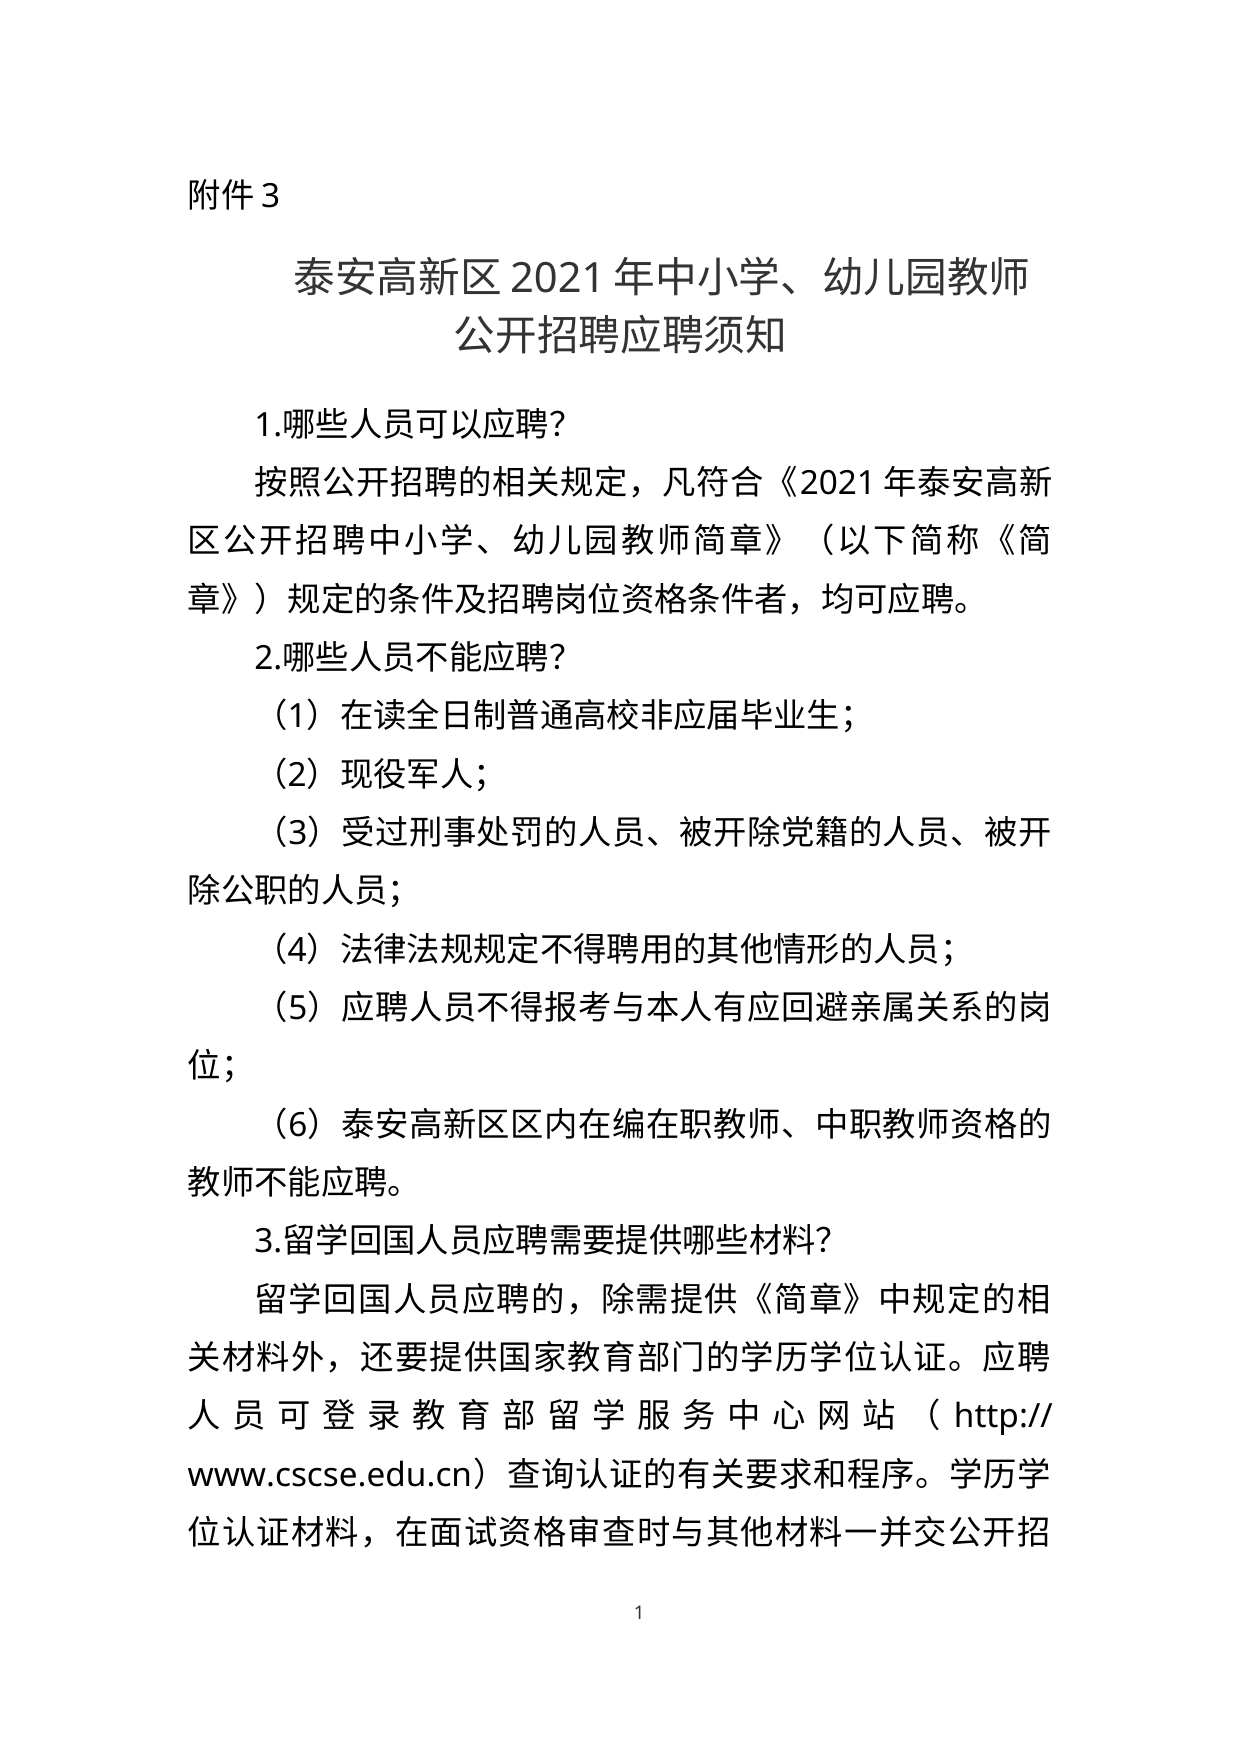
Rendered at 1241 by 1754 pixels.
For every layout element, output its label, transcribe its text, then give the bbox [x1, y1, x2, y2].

text （5）应聘人员不得报考与本人有应回避亲属关系的岗位； [187, 973, 1053, 1089]
text （6）泰安高新区区内在编在职教师、中职教师资格的教师不能应聘。 [187, 1089, 1053, 1206]
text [187, 1264, 1053, 1556]
text 1.哪些人员可以应聘？ [187, 389, 1053, 448]
text 按照公开招聘的相关规定，凡符合《2021年泰安高新区公开招聘中小学、幼儿园教师简章》（以下简称《简章》）规定的条件及招聘岗位资格条件者，均可应聘。 [187, 448, 1053, 623]
text （1）在读全日制普通高校非应届毕业生； [187, 681, 1053, 739]
text （4）法律法规规定不得聘用的其他情形的人员； [187, 914, 1053, 973]
text 附件3 [187, 160, 1053, 219]
text （3）受过刑事处罚的人员、被开除党籍的人员、被开除公职的人员； [187, 798, 1053, 914]
text 2.哪些人员不能应聘？ [187, 623, 1053, 681]
subtitle 泰安高新区2021年中小学、幼儿园教师 公开招聘应聘须知 [187, 246, 1053, 362]
text 3.留学回国人员应聘需要提供哪些材料？ [187, 1206, 1053, 1264]
text （2）现役军人； [187, 739, 1053, 798]
